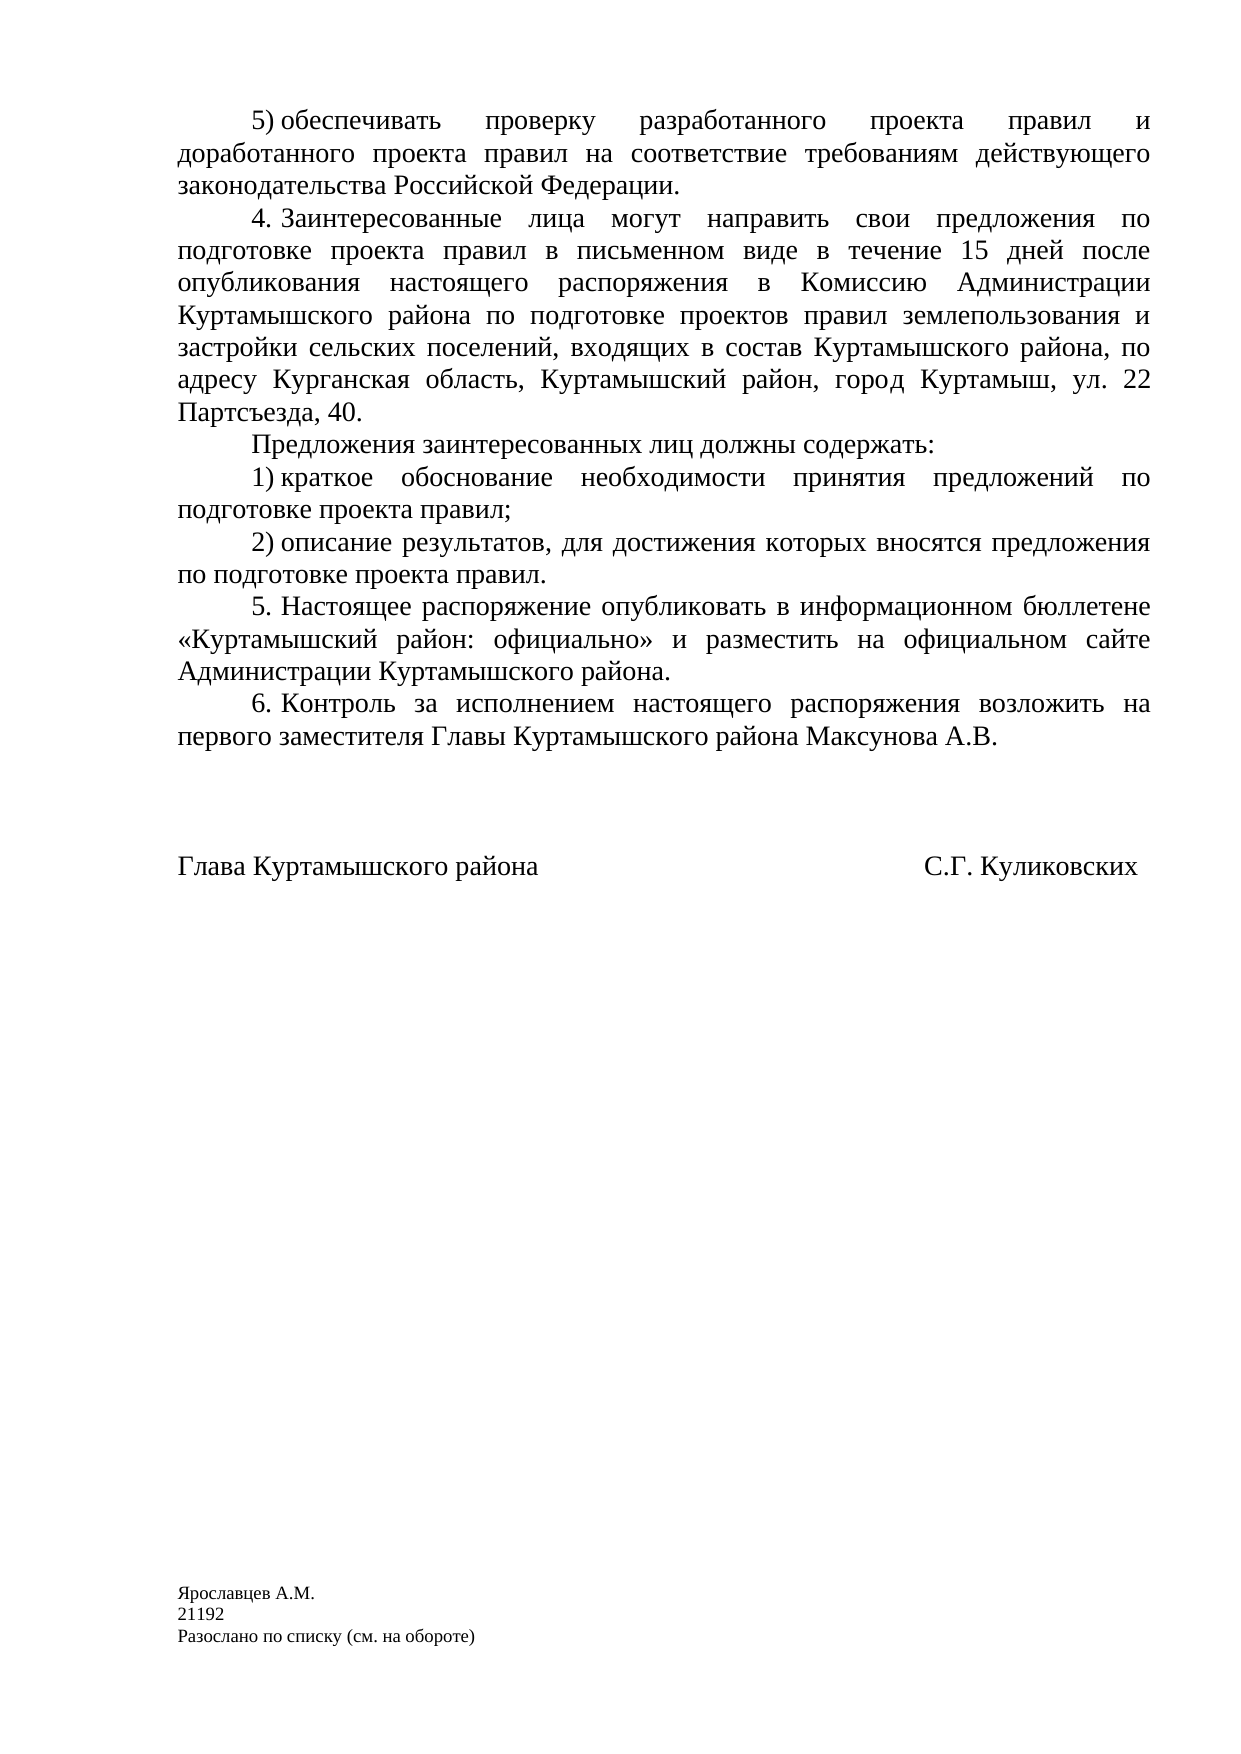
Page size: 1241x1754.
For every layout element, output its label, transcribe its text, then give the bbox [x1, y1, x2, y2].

list Настоящее распоряжение опубликовать в информационном бюллетене «Куртамышский район: официально» и разместить на официальном сайте Администрации Куртамышского района. [177, 589, 1152, 687]
list обеспечивать проверку разработанного проекта правил и доработанного проекта правил на соответствие требованиям действующего законодательства Российской Федерации. [177, 103, 1152, 201]
text Глава Куртамышского района С.Г. Куликовских [177, 848, 1152, 881]
list описание результатов, для достижения которых вносятся предложения по подготовке проекта правил. [177, 524, 1152, 589]
text 21192 [177, 1603, 1152, 1625]
list Контроль за исполнением настоящего распоряжения возложить на первого заместителя Главы Куртамышского района Максунова А.В. [177, 687, 1152, 751]
list Предложения заинтересованных лиц должны содержать: [177, 427, 1152, 460]
list краткое обоснование необходимости принятия предложений по подготовке проекта правил; [177, 460, 1152, 524]
text Ярославцев А.М. [177, 1582, 1152, 1603]
list Заинтересованные лица могут направить свои предложения по подготовке проекта правил в письменном виде в течение 15 дней после опубликования настоящего распоряжения в Комиссию Администрации Куртамышского района по подготовке проектов правил землепользования и застройки сельских поселений, входящих в состав Куртамышского района, по адресу Курганская область, Куртамышский район, город Куртамыш, ул. 22 Партсъезда, 40. [177, 201, 1152, 427]
text Разослано по списку (см. на обороте) [177, 1625, 1152, 1646]
